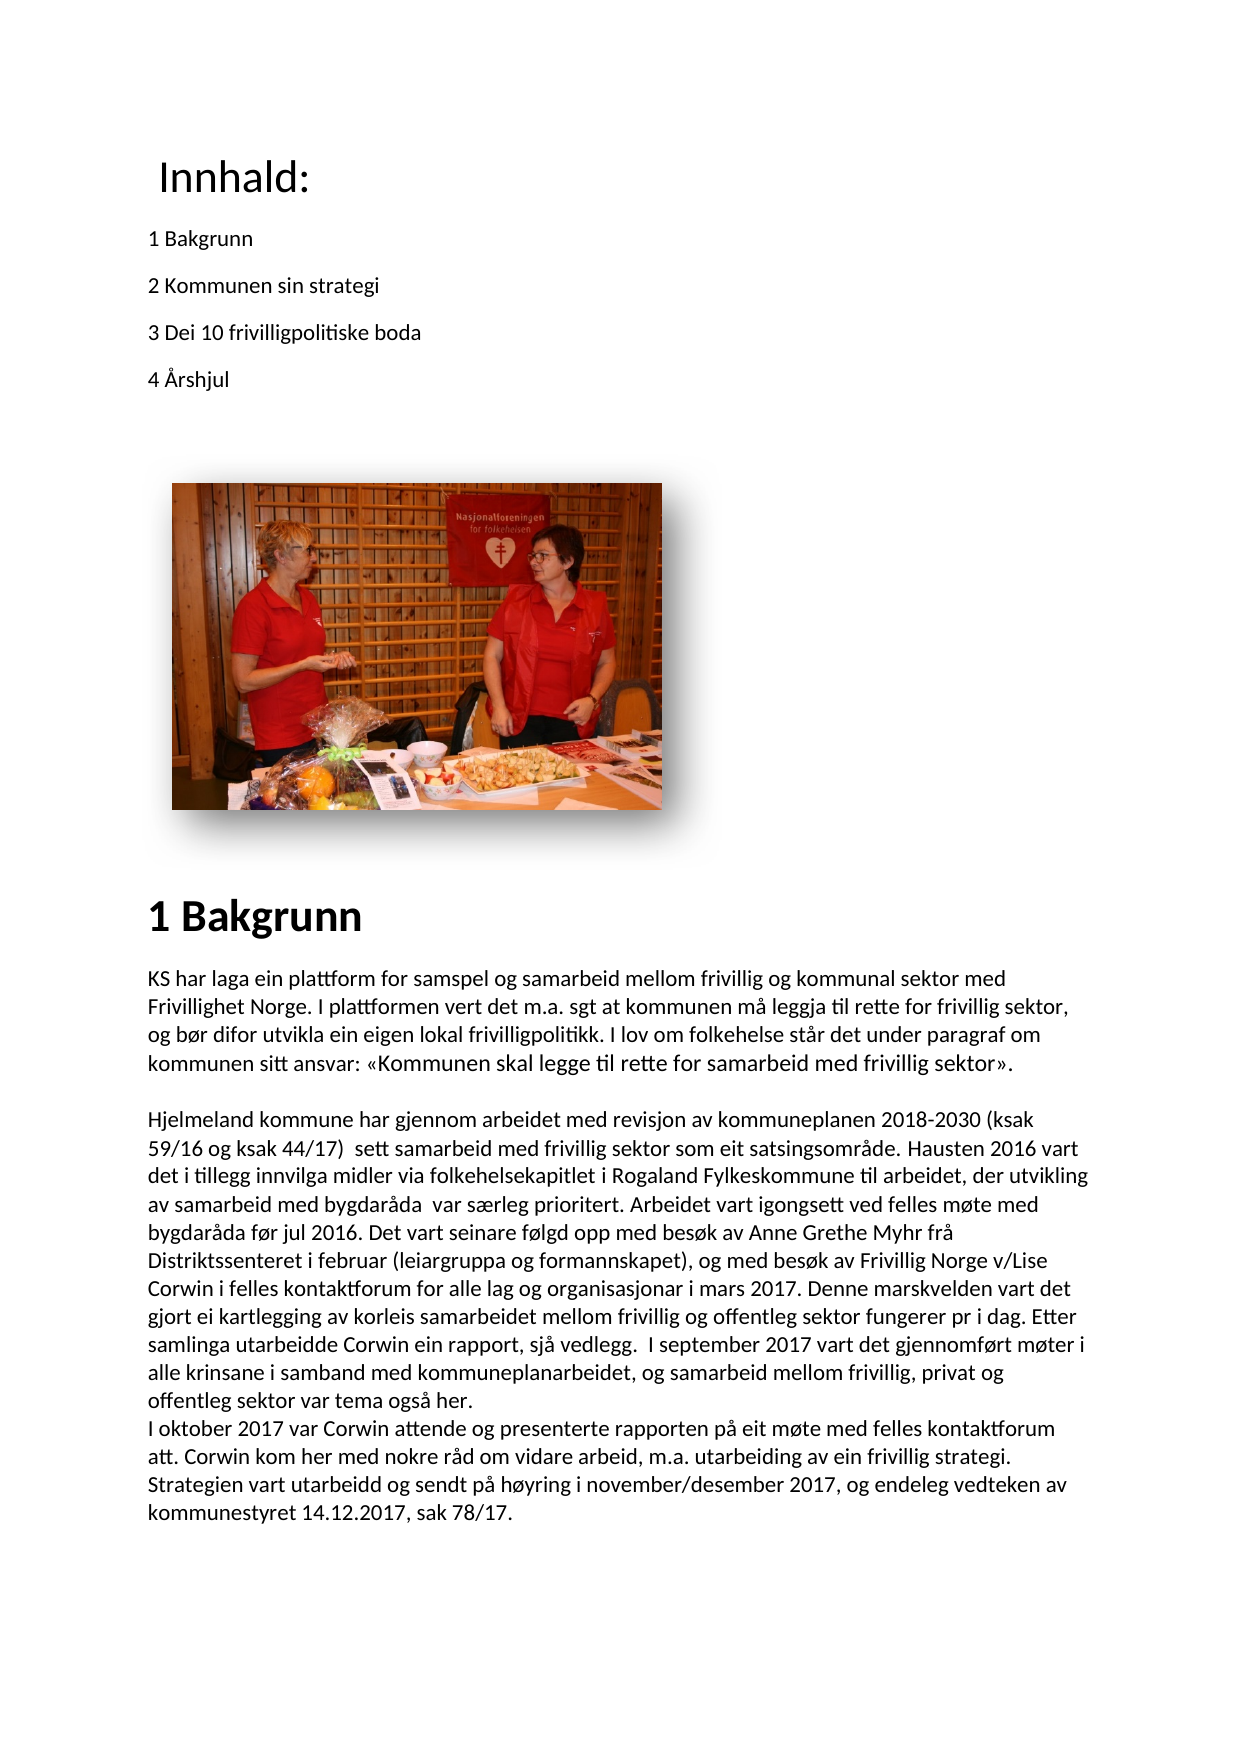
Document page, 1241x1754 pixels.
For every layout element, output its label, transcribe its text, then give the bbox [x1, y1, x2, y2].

text KS har laga ein plattform for samspel og samarbeid mellom frivillig og kommunal sektor med Frivillighet Norge. I plattformen vert det m.a. sgt at kommunen må leggja til rette for frivillig sektor, og bør difor utvikla ein eigen lokal frivilligpolitikk. I lov om folkehelse står det under paragraf om kommunen sitt ansvar: «Kommunen skal legge til rette for samarbeid med frivillig sektor». [148, 964, 1093, 1078]
text Innhald: [148, 148, 1093, 203]
text 3 Dei 10 frivilligpolitiske boda [148, 318, 1093, 346]
text 1 Bakgrunn [148, 887, 1093, 943]
text Hjelmeland kommune har gjennom arbeidet med revisjon av kommuneplanen 2018-2030 (ksak 59/16 og ksak 44/17) sett samarbeid med frivillig sektor som eit satsingsområde. Hausten 2016 vart det i tillegg innvilga midler via folkehelsekapitlet i Rogaland Fylkeskommune til arbeidet, der utvikling av samarbeid med bygdaråda var særleg prioritert. Arbeidet vart igongsett ved felles møte med bygdaråda før jul 2016. Det vart seinare følgd opp med besøk av Anne Grethe Myhr frå Distriktssenteret i februar (leiargruppa og formannskapet), og med besøk av Frivillig Norge v/Lise Corwin i felles kontaktforum for alle lag og organisasjonar i mars 2017. Denne marskvelden vart det gjort ei kartlegging av korleis samarbeidet mellom frivillig og offentleg sektor fungerer pr i dag. Etter samlinga utarbeidde Corwin ein rapport, sjå vedlegg. I september 2017 vart det gjennomført møter i alle krinsane i samband med kommuneplanarbeidet, og samarbeid mellom frivillig, privat og offentleg sektor var tema også her. [148, 1106, 1093, 1414]
picture [172, 483, 662, 810]
text 4 Årshjul [148, 365, 1093, 393]
text 1 Bakgrunn [148, 224, 1093, 253]
text I oktober 2017 var Corwin attende og presenterte rapporten på eit møte med felles kontaktforum att. Corwin kom her med nokre råd om vidare arbeid, m.a. utarbeiding av ein frivillig strategi. Strategien vart utarbeidd og sendt på høyring i november/desember 2017, og endeleg vedteken av kommunestyret 14.12.2017, sak 78/17. [148, 1414, 1093, 1526]
text 2 Kommunen sin strategi [148, 271, 1093, 299]
